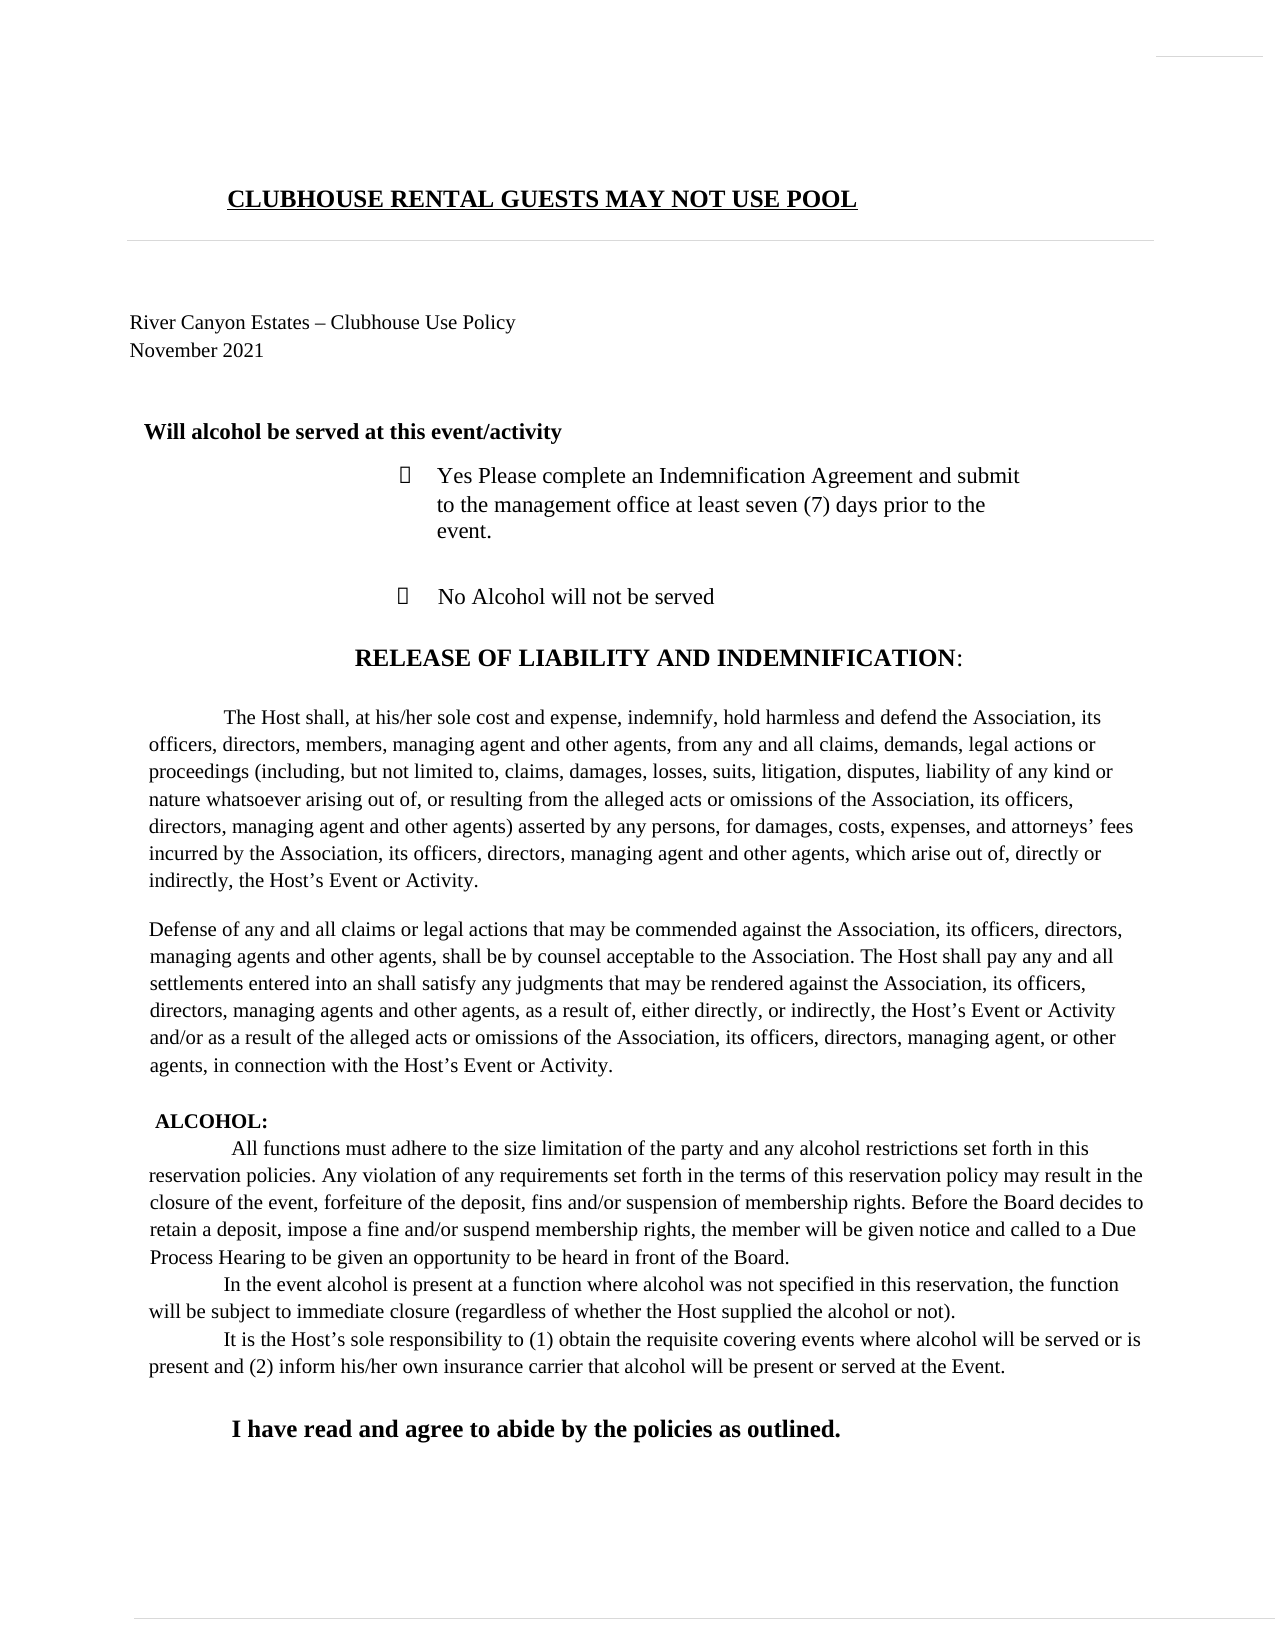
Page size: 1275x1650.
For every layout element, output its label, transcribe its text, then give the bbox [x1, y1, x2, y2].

text In the event alcohol is present at a function where alcohol was not specified in this reservation, the function will be subject to immediate closure (regardless of whether the Host supplied the alcohol or not). [148, 1272, 1150, 1323]
text November 2021 [129, 337, 1150, 362]
text All functions must adhere to the size limitation of the party and any alcohol restrictions set forth in this [231, 1135, 1150, 1159]
text RELEASE OF LIABILITY AND INDEMNIFICATION: [354, 643, 1150, 671]
text ALCOHOL: [155, 1109, 1150, 1133]
text River Canyon Estates – Clubhouse Use Policy [129, 310, 1150, 334]
text The Host shall, at his/her sole cost and expense, indemnify, hold harmless and defend the Association, its officers, directors, members, managing agent and other agents, from any and all claims, demands, legal actions or proceedings (including, but not limited to, claims, damages, losses, suits, litigation, disputes, liability of any kind or nature whatsoever arising out of, or resulting from the alleged acts or omissions of the Association, its officers, directors, managing agent and other agents) asserted by any persons, for damages, costs, expenses, and attorneys’ fees incurred by the Association, its officers, directors, managing agent and other agents, which arise out of, directly or indirectly, the Host’s Event or Activity. [148, 705, 1150, 892]
text reservation policies. Any violation of any requirements set forth in the terms of this reservation policy may result in the closure of the event, forfeiture of the deposit, fins and/or suspension of membership rights. Before the Board decides to retain a deposit, impose a fine and/or suspend membership rights, the member will be given notice and called to a Due Process Hearing to be given an opportunity to be heard in front of the Board. [148, 1163, 1150, 1269]
text It is the Host’s sole responsibility to (1) obtain the requisite covering events where alcohol will be served or is present and (2) inform his/her own insurance carrier that alcohol will be present or served at the Event. [148, 1327, 1150, 1378]
text Will alcohol be served at this event/activity [143, 418, 1150, 444]
text I have read and agree to abide by the policies as outlined. [231, 1414, 1150, 1443]
text CLUBHOUSE RENTAL GUESTS MAY NOT USE POOL [227, 120, 1150, 213]
text Defense of any and all claims or legal actions that may be commended against the Association, its officers, directors, managing agents and other agents, shall be by counsel acceptable to the Association. The Host shall pay any and all settlements entered into an shall satisfy any judgments that may be rendered against the Association, its officers, directors, managing agents and other agents, as a result of, either directly, or indirectly, the Host’s Event or Activity and/or as a result of the alleged acts or omissions of the Association, its officers, directors, managing agent, or other agents, in connection with the Host’s Event or Activity. [148, 917, 1150, 1077]
text  No Alcohol will not be served [127, 580, 1150, 611]
text  Yes Please complete an Indemnification Agreement and submit to the management office at least seven (7) days prior to the event. [398, 459, 1035, 544]
